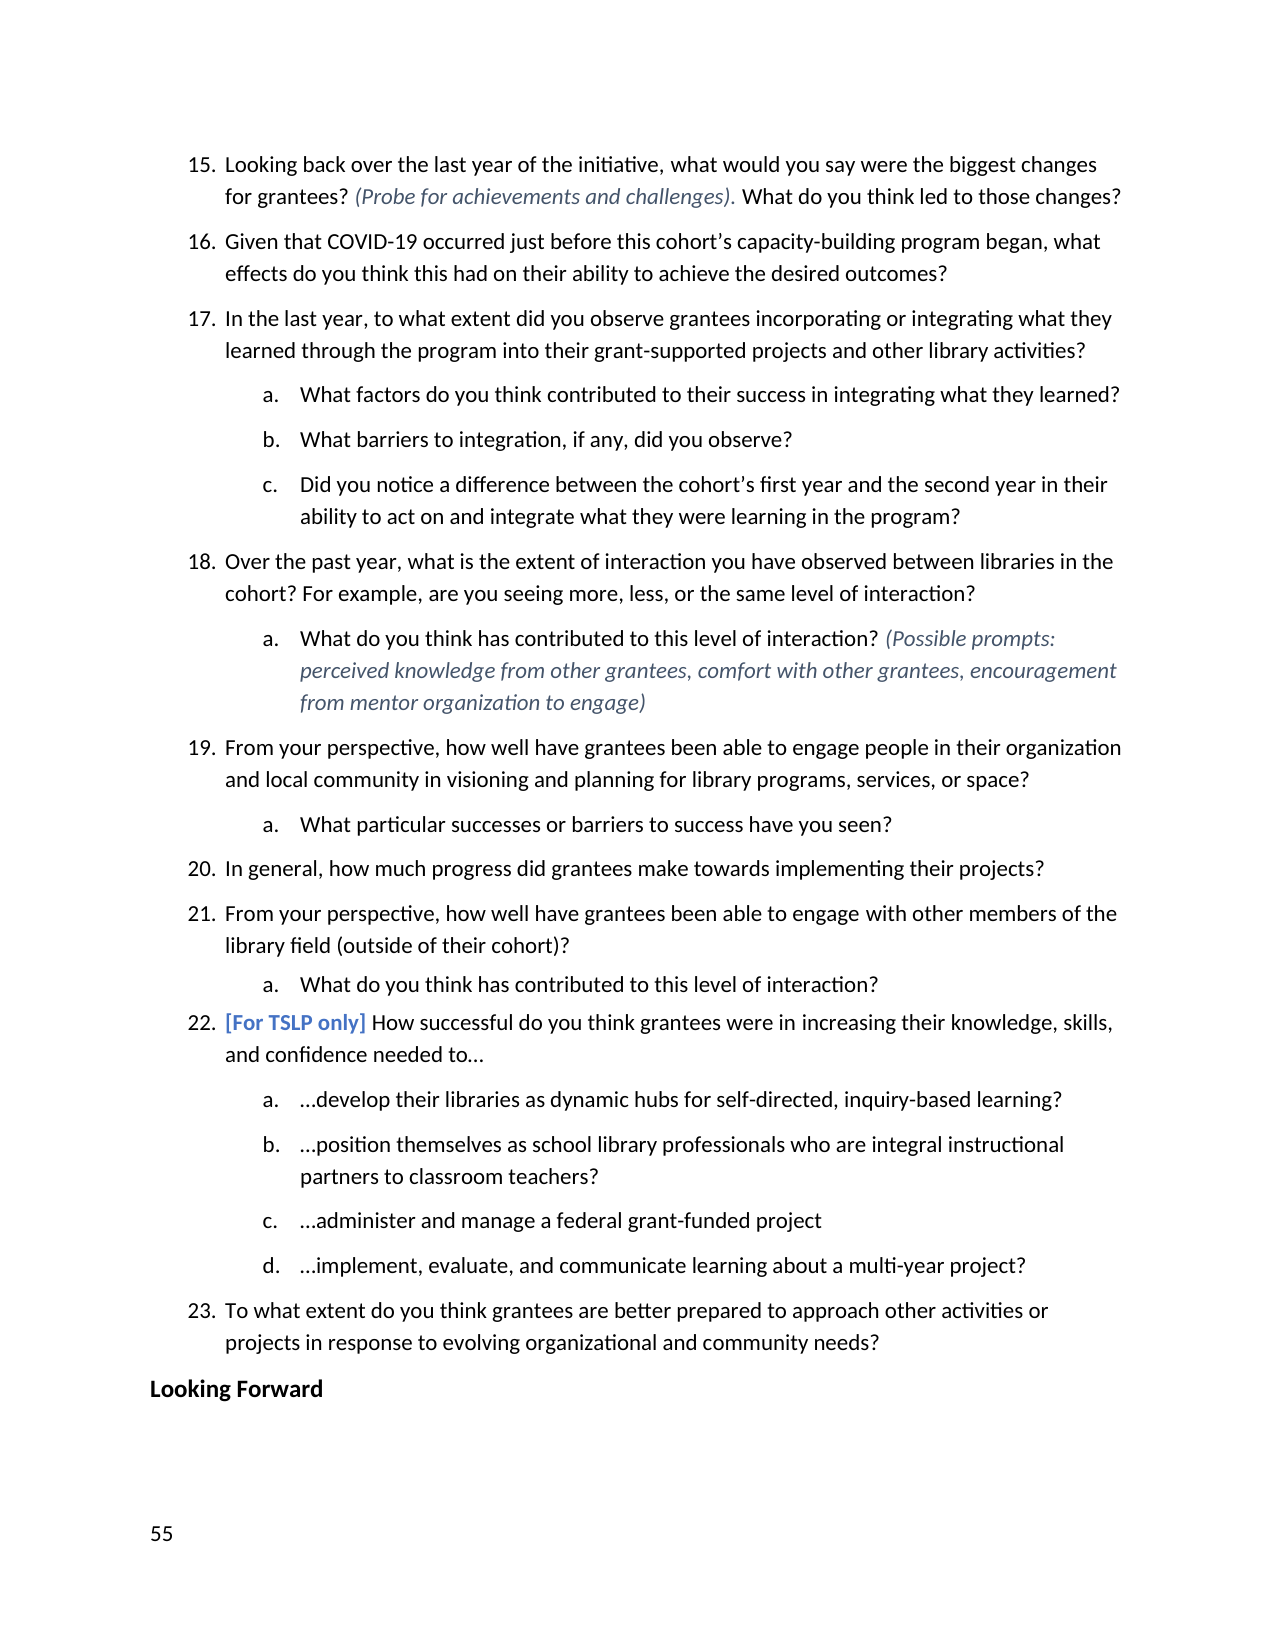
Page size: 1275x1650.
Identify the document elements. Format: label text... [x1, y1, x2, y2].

list What factors do you think contributed to their success in integrating what they learned? [262, 381, 1125, 409]
text Looking Forward [150, 1373, 1125, 1403]
list …develop their libraries as dynamic hubs for self-directed, inquiry-based learning? [262, 1085, 1125, 1113]
list Over the past year, what is the extent of interaction you have observed between libraries in the cohort? For example, are you seeing more, less, or the same level of interaction? [187, 547, 1125, 607]
list …administer and manage a federal grant-funded project [262, 1207, 1125, 1234]
list In general, how much progress did grantees make towards implementing their projects? [187, 854, 1125, 882]
list To what extent do you think grantees are better prepared to approach other activities or projects in response to evolving organizational and community needs? [187, 1296, 1125, 1356]
list What barriers to integration, if any, did you observe? [262, 425, 1125, 453]
list Given that COVID-19 occurred just before this cohort’s capacity-building program began, what effects do you think this had on their ability to achieve the desired outcomes? [187, 227, 1125, 287]
list From your perspective, how well have grantees been able to engage people in their organization and local community in visioning and planning for library programs, services, or space? [187, 733, 1125, 793]
list …implement, evaluate, and communicate learning about a multi-year project? [262, 1251, 1125, 1279]
list From your perspective, how well have grantees been able to engage with other members of the library field (outside of their cohort)? [187, 899, 1125, 959]
list What particular successes or barriers to success have you seen? [262, 810, 1125, 838]
list [For TSLP only] How successful do you think grantees were in increasing their knowledge, skills, and confidence needed to… [187, 1008, 1125, 1068]
list …position themselves as school library professionals who are integral instructional partners to classroom teachers? [262, 1130, 1125, 1190]
list What do you think has contributed to this level of interaction? [262, 970, 1125, 998]
list Did you notice a difference between the cohort’s first year and the second year in their ability to act on and integrate what they were learning in the program? [262, 470, 1125, 530]
list What do you think has contributed to this level of interaction? (Possible prompts: perceived knowledge from other grantees, comfort with other grantees, encouragement from mentor organization to engage) [262, 624, 1125, 716]
list Looking back over the last year of the initiative, what would you say were the biggest changes for grantees? (Probe for achievements and challenges). What do you think led to those changes? [187, 150, 1125, 210]
list In the last year, to what extent did you observe grantees incorporating or integrating what they learned through the program into their grant-supported projects and other library activities? [187, 304, 1125, 364]
